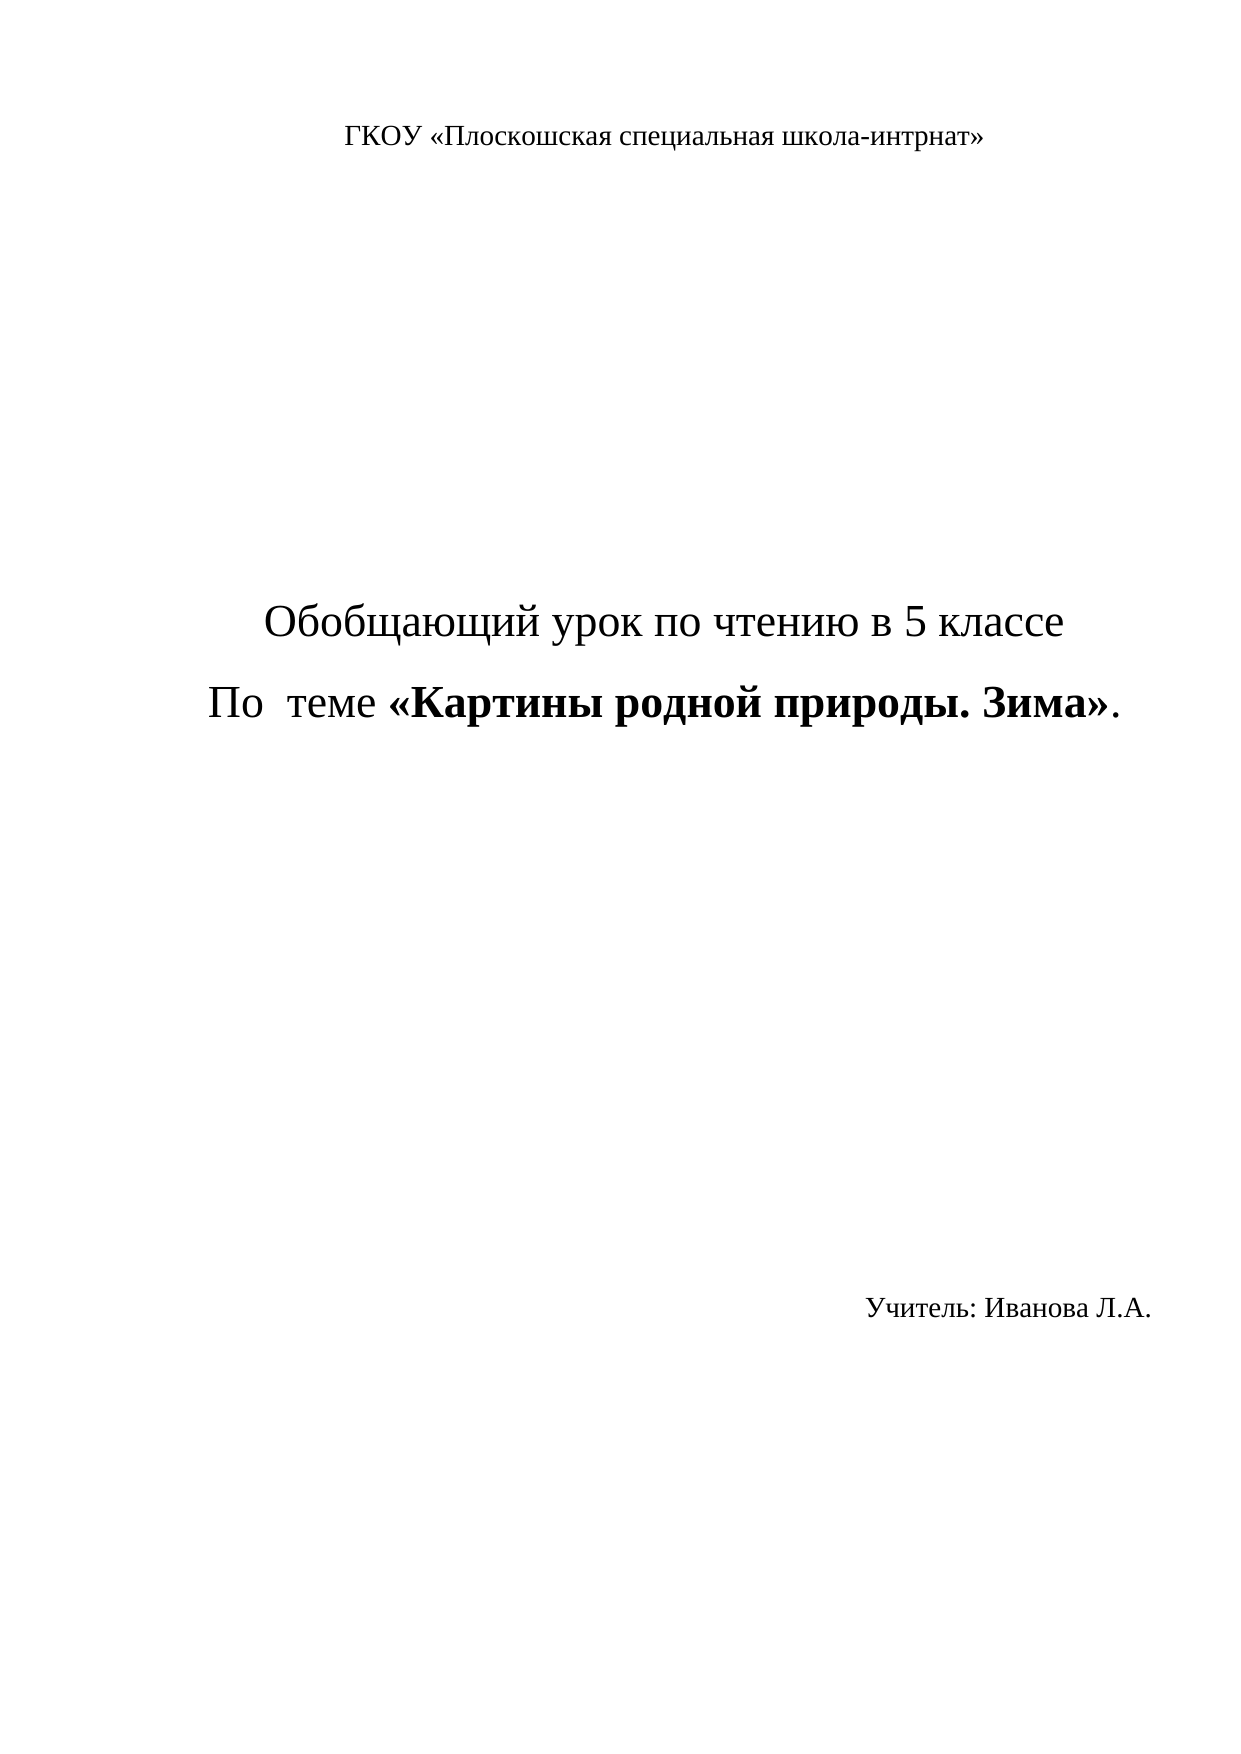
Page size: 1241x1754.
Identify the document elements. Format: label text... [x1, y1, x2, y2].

text ГКОУ «Плоскошская специальная школа-интрнат» [177, 118, 1152, 152]
text Учитель: Иванова Л.А. [177, 1290, 1152, 1324]
text По теме «Картины родной природы. Зима». [177, 674, 1152, 727]
text Обобщающий урок по чтению в 5 классе [177, 593, 1152, 646]
